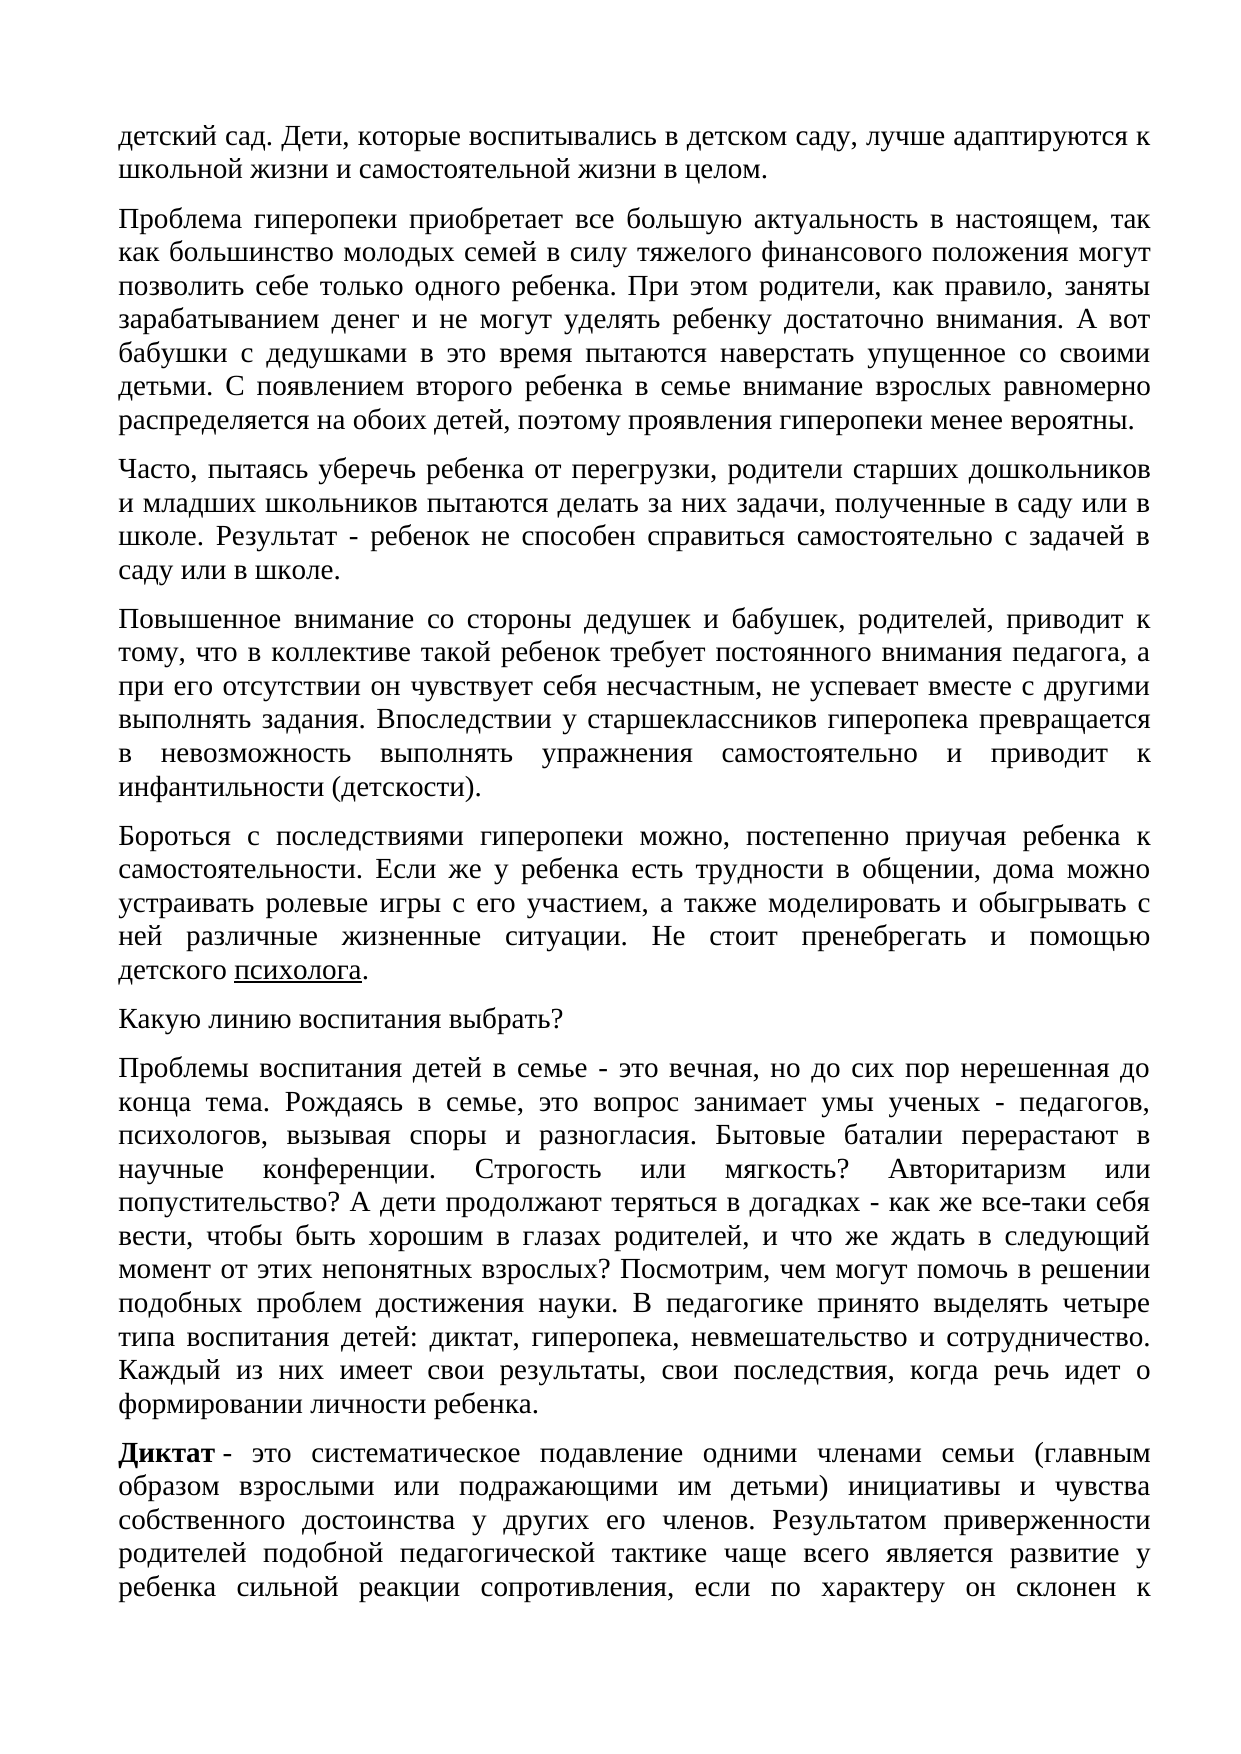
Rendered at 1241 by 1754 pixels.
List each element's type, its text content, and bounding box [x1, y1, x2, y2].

text Часто, пытаясь уберечь ребенка от перегрузки, родители старших дошкольников и младших школьников пытаются делать за них задачи, полученные в саду или в школе. Результат - ребенок не способен справиться самостоятельно с задачей в саду или в школе. [118, 451, 1152, 585]
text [118, 118, 1152, 185]
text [118, 1435, 1152, 1603]
text Проблема гиперопеки приобретает все большую актуальность в настоящем, так как большинство молодых семей в силу тяжелого финансового положения могут позволить себе только одного ребенка. При этом родители, как правило, заняты зарабатыванием денег и не могут уделять ребенку достаточно внимания. А вот бабушки с дедушками в это время пытаются наверстать упущенное со своими детьми. С появлением второго ребенка в семье внимание взрослых равномерно распределяется на обоих детей, поэтому проявления гиперопеки менее вероятны. [118, 201, 1152, 436]
text Проблемы воспитания детей в семье - это вечная, но до сих пор нерешенная до конца тема. Рождаясь в семье, это вопрос занимает умы ученых - педагогов, психологов, вызывая споры и разногласия. Бытовые баталии перерастают в научные конференции. Строгость или мягкость? Авторитаризм или попустительство? А дети продолжают теряться в догадках - как же все-таки себя вести, чтобы быть хорошим в глазах родителей, и что же ждать в следующий момент от этих непонятных взрослых? Посмотрим, чем могут помочь в решении подобных проблем достижения науки. В педагогике принято выделять четыре типа воспитания детей: диктат, гиперопека, невмешательство и сотрудничество. Каждый из них имеет свои результаты, свои последствия, когда речь идет о формировании личности ребенка. [118, 1050, 1152, 1419]
text Какую линию воспитания выбрать? [118, 1001, 1152, 1035]
text Бороться с последствиями гиперопеки можно, постепенно приучая ребенка к самостоятельности. Если же у ребенка есть трудности в общении, дома можно устраивать ролевые игры с его участием, а также моделировать и обыгрывать с ней различные жизненные ситуации. Не стоит пренебрегать и помощью детского психолога. [118, 818, 1152, 986]
text Повышенное внимание со стороны дедушек и бабушек, родителей, приводит к тому, что в коллективе такой ребенок требует постоянного внимания педагога, а при его отсутствии он чувствует себя несчастным, не успевает вместе с другими выполнять задания. Впоследствии у старшеклассников гиперопека превращается в невозможность выполнять упражнения самостоятельно и приводит к инфантильности (детскости). [118, 601, 1152, 802]
